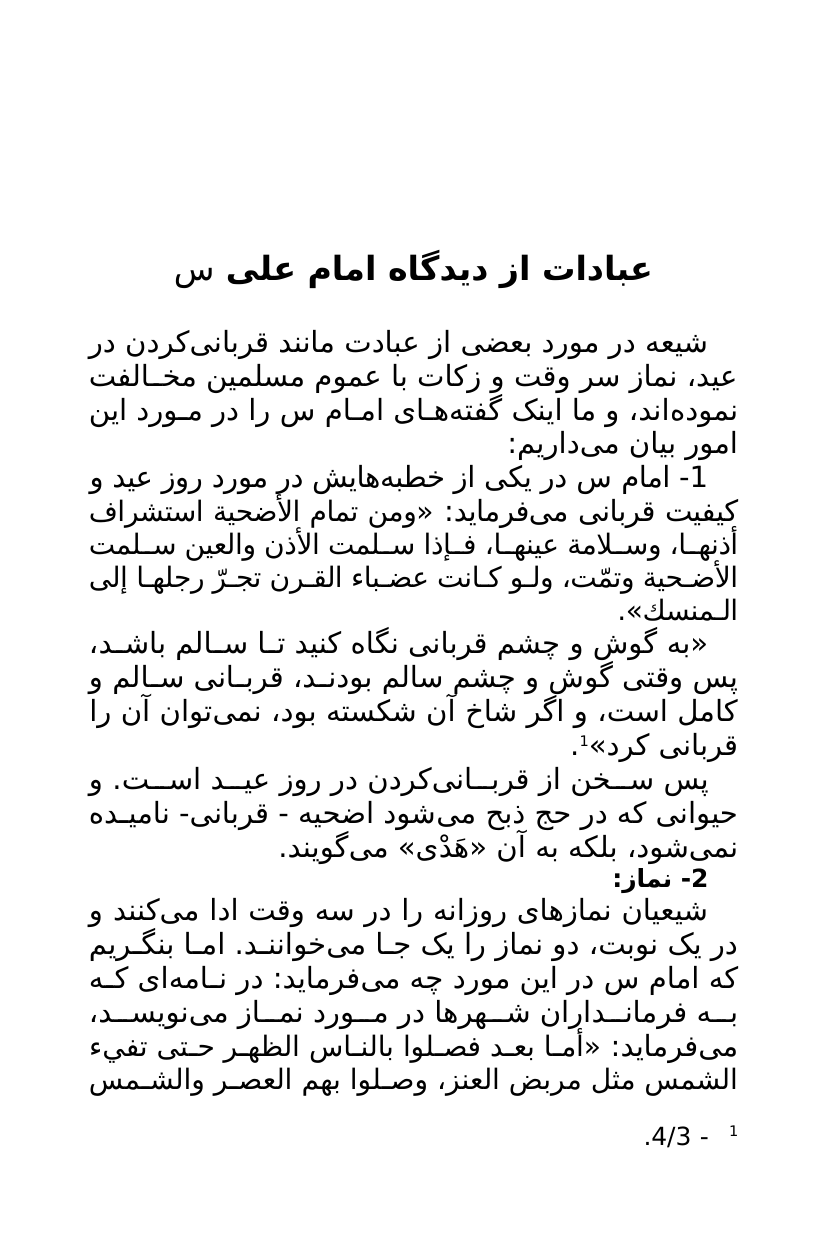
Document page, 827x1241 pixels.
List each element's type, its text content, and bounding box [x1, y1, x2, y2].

text 2- نماز: [89, 864, 738, 894]
text «به گوش و چشم قربانی نگاه کنید تا سالم باشد، پس وقتی گوش و چشم سالم بودند، قربانی سالم و کامل است، و اگر شاخ آن شکسته بود، نمی‌توان آن را قربانی کرد». [89, 627, 738, 763]
text عبادات از ديدگاه امام علی س [89, 252, 738, 287]
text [89, 894, 738, 1096]
text 1- امام س در یکی از خطبه‌هایش در مورد روز عید و کیفیت قربانی می‌فرماید: «ومن تمام الأضحية استشراف أذنها، وسلامة عينها، فإذا سلمت الأذن والعين سلمت الأضحية وتمّت، ولو كانت عضباء القرن تجرّ رجلها إلى الـمنسك». [89, 461, 738, 627]
text پس سخن از قربانی‌کردن در روز عید است. و حیوانی که در حج ذبح می‌شود اضحیه - قربانی- نامیده نمی‌شود، بلکه به آن «هَدْی» می‌گویند. [89, 763, 738, 864]
text شیعه در مورد بعضی از عبادت مانند قربانی‌کردن در عید، نماز سر وقت و زکات با عموم مسلمین مخالفت نموده‌اند، و ما اینک گفته‌های امام س را در مورد این امور بیان می‌داریم: [89, 325, 738, 461]
